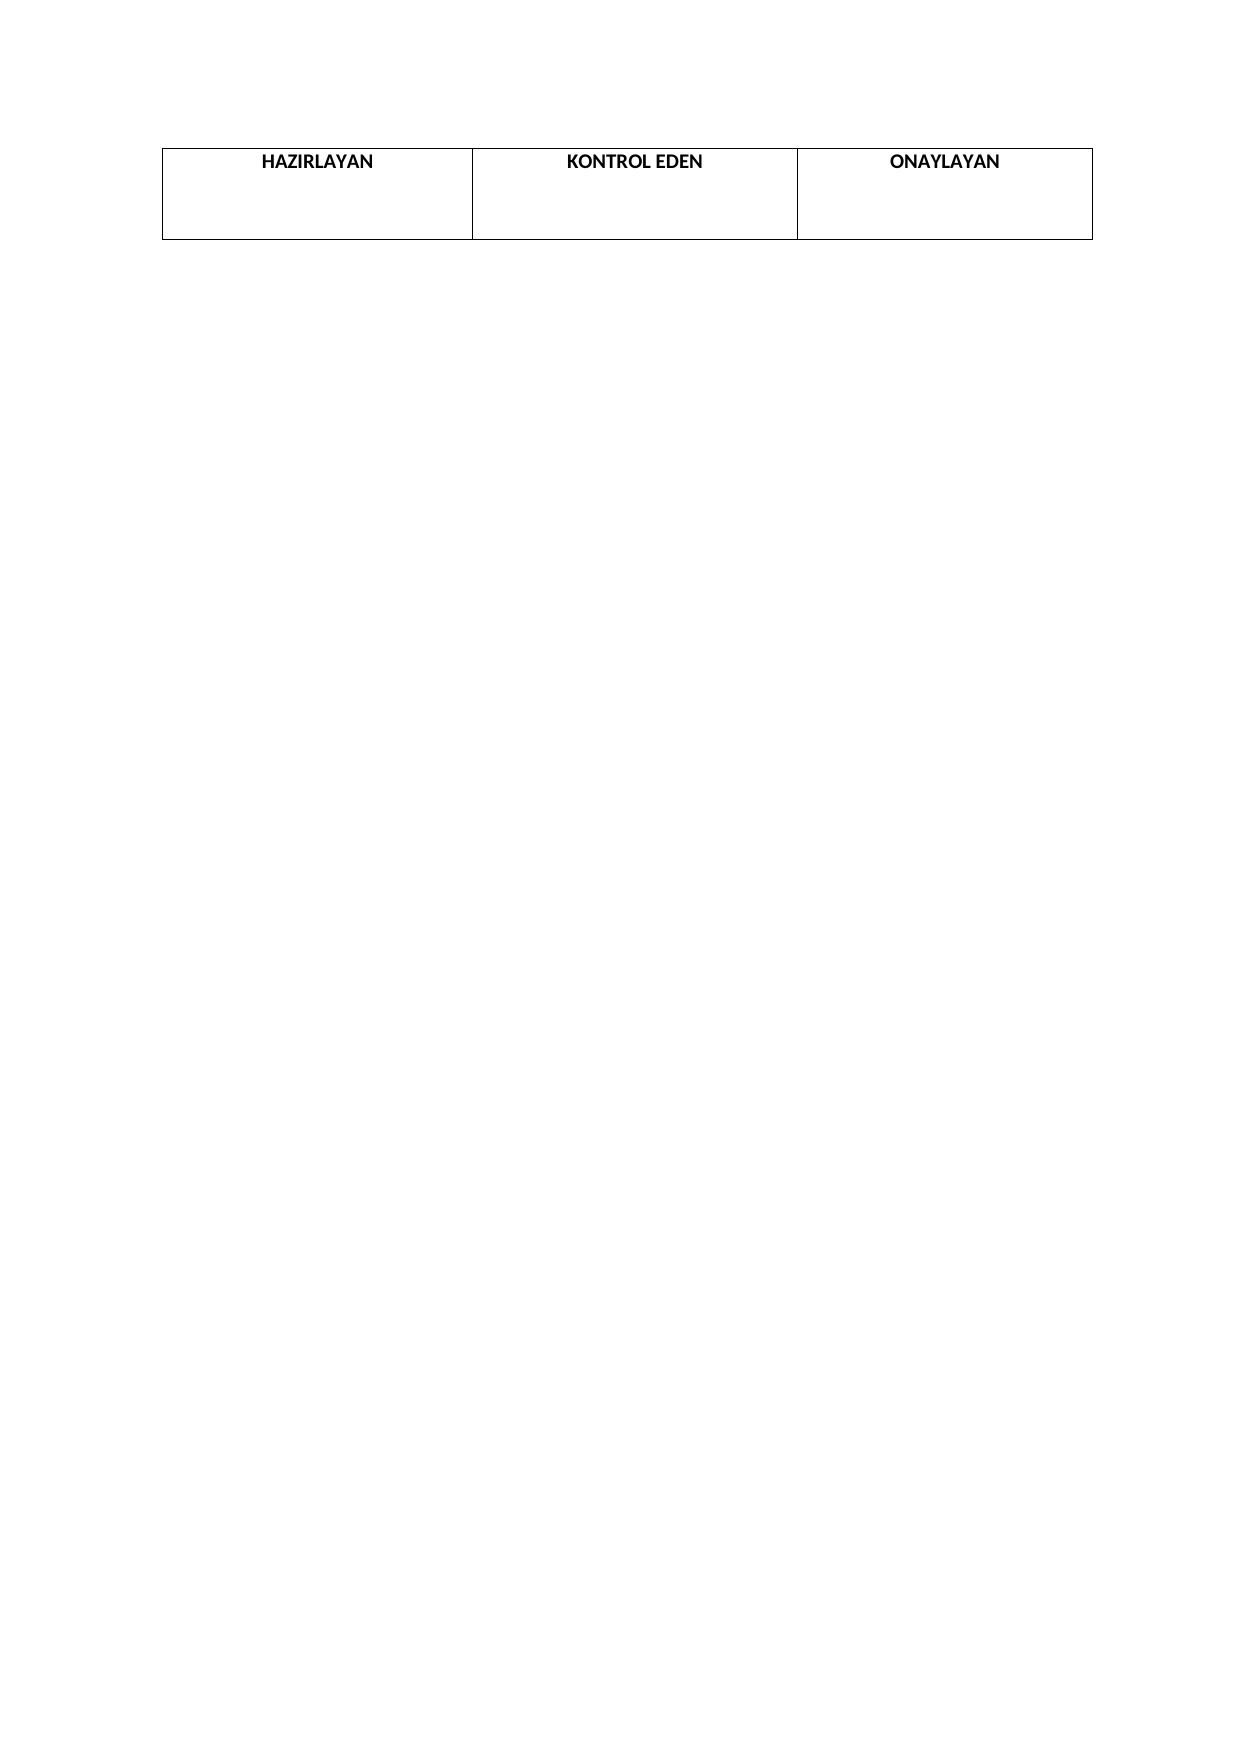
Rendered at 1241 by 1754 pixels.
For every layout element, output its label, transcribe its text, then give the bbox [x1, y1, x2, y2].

table_header HAZIRLAYAN [163, 149, 472, 239]
table_header KONTROL EDEN [473, 149, 797, 239]
table_header ONAYLAYAN [798, 149, 1092, 239]
